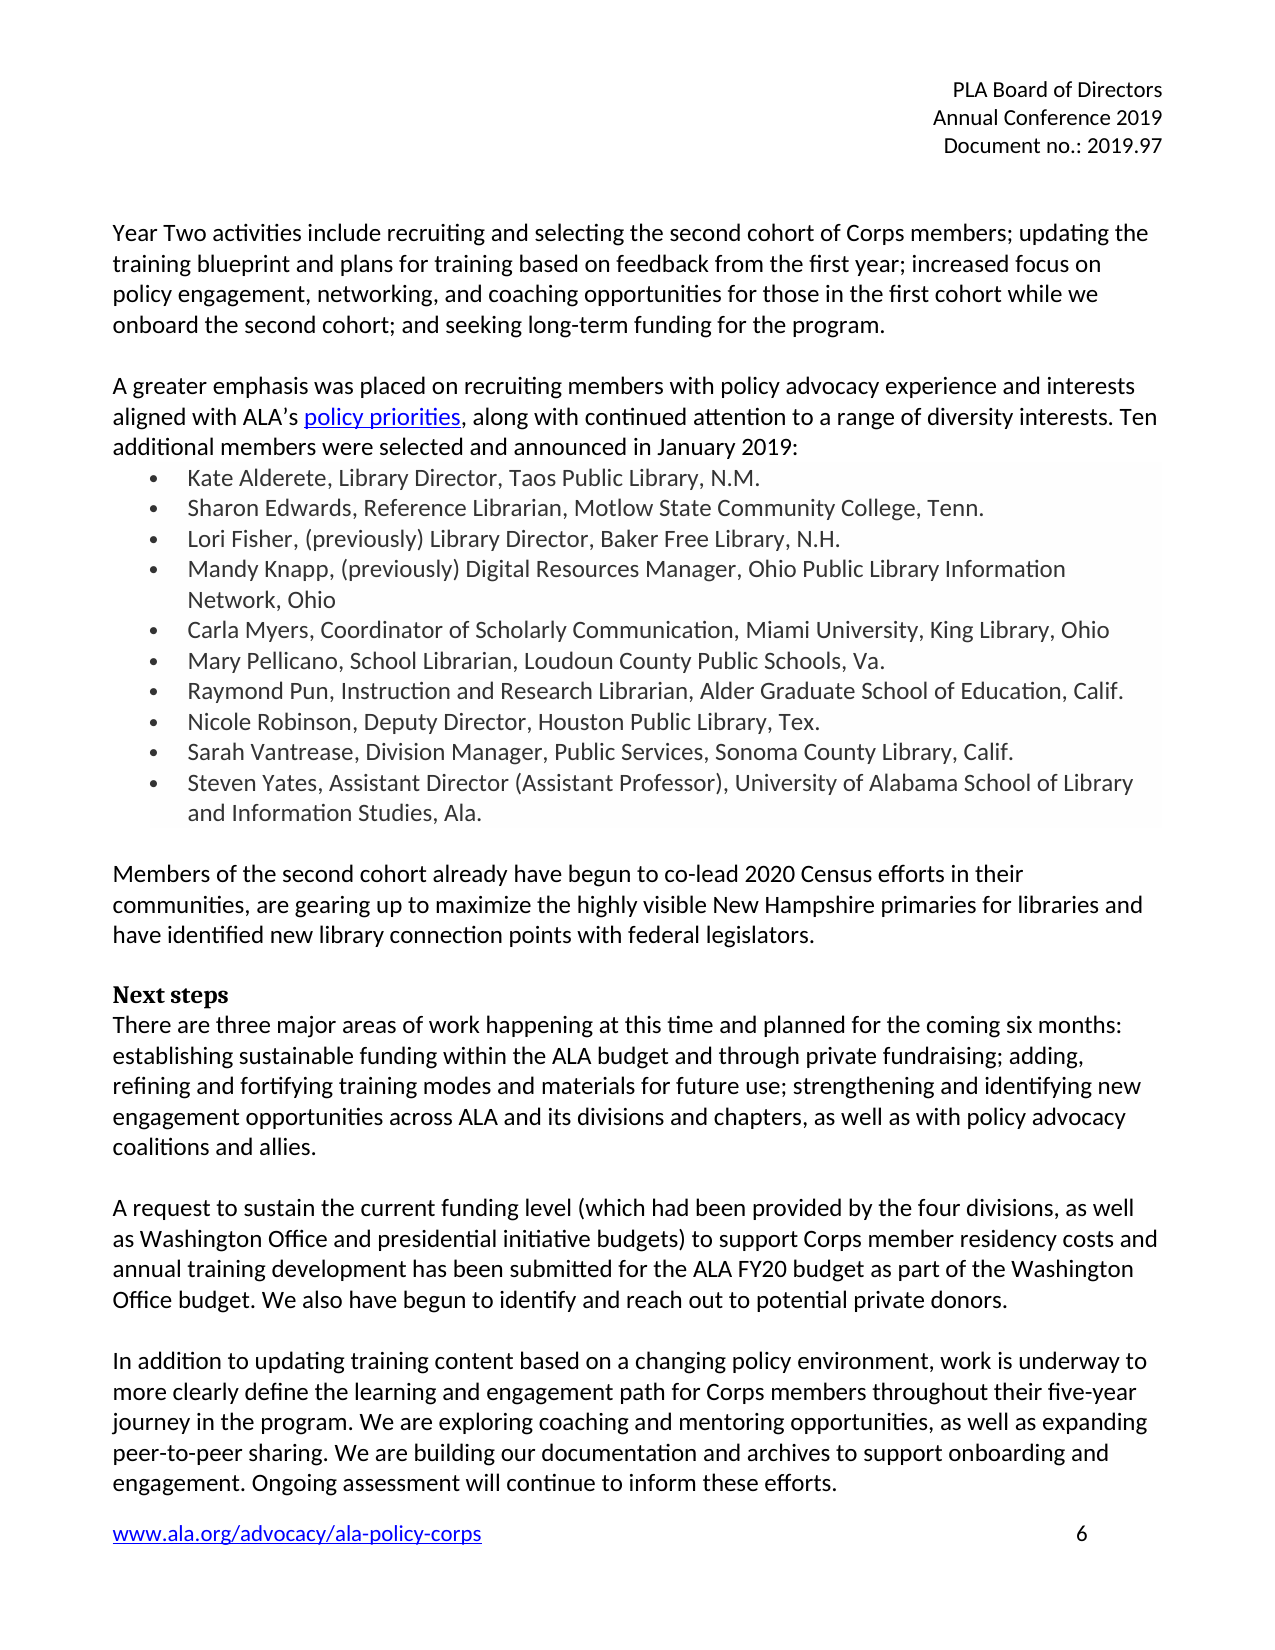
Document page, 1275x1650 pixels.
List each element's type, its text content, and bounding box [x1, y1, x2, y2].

list Sharon Edwards, Reference Librarian, Motlow State Community College, Tenn. [150, 492, 1162, 523]
text There are three major areas of work happening at this time and planned for the coming six months: establishing sustainable funding within the ALA budget and through private fundraising; adding, refining and fortifying training modes and materials for future use; strengthening and identifying new engagement opportunities across ALA and its divisions and chapters, as well as with policy advocacy coalitions and allies. [112, 1009, 1162, 1162]
list Mary Pellicano, School Librarian, Loudoun County Public Schools, Va. [150, 645, 1162, 675]
text Next steps [112, 981, 1162, 1009]
list Carla Myers, Coordinator of Scholarly Communication, Miami University, King Library, Ohio [150, 614, 1162, 645]
text In addition to updating training content based on a changing policy environment, work is underway to more clearly define the learning and engagement path for Corps members throughout their five-year journey in the program. We are exploring coaching and mentoring opportunities, as well as expanding peer-to-peer sharing. We are building our documentation and archives to support onboarding and engagement. Ongoing assessment will continue to inform these efforts. [112, 1345, 1162, 1498]
list Lori Fisher, (previously) Library Director, Baker Free Library, N.H. [150, 523, 1162, 553]
list Mandy Knapp, (previously) Digital Resources Manager, Ohio Public Library Information Network, Ohio [150, 553, 1162, 614]
list Kate Alderete, Library Director, Taos Public Library, N.M. [150, 462, 1162, 492]
text A request to sustain the current funding level (which had been provided by the four divisions, as well as Washington Office and presidential initiative budgets) to support Corps member residency costs and annual training development has been submitted for the ALA FY20 budget as part of the Washington Office budget. We also have begun to identify and reach out to potential private donors. [112, 1192, 1162, 1314]
list Raymond Pun, Instruction and Research Librarian, Alder Graduate School of Education, Calif. [150, 675, 1162, 706]
text Year Two activities include recruiting and selecting the second cohort of Corps members; updating the training blueprint and plans for training based on feedback from the first year; increased focus on policy engagement, networking, and coaching opportunities for those in the first cohort while we onboard the second cohort; and seeking long-term funding for the program. [112, 218, 1162, 340]
list Sarah Vantrease, Division Manager, Public Services, Sonoma County Library, Calif. [150, 736, 1162, 767]
list Steven Yates, Assistant Director (Assistant Professor), University of Alabama School of Library and Information Studies, Ala. [150, 767, 1162, 828]
text A greater emphasis was placed on recruiting members with policy advocacy experience and interests aligned with ALA’s policy priorities, along with continued attention to a range of diversity interests. Ten additional members were selected and announced in January 2019: [112, 370, 1162, 462]
list Nicole Robinson, Deputy Director, Houston Public Library, Tex. [150, 706, 1162, 736]
text Members of the second cohort already have begun to co-lead 2020 Census efforts in their communities, are gearing up to maximize the highly visible New Hampshire primaries for libraries and have identified new library connection points with federal legislators. [112, 858, 1162, 950]
